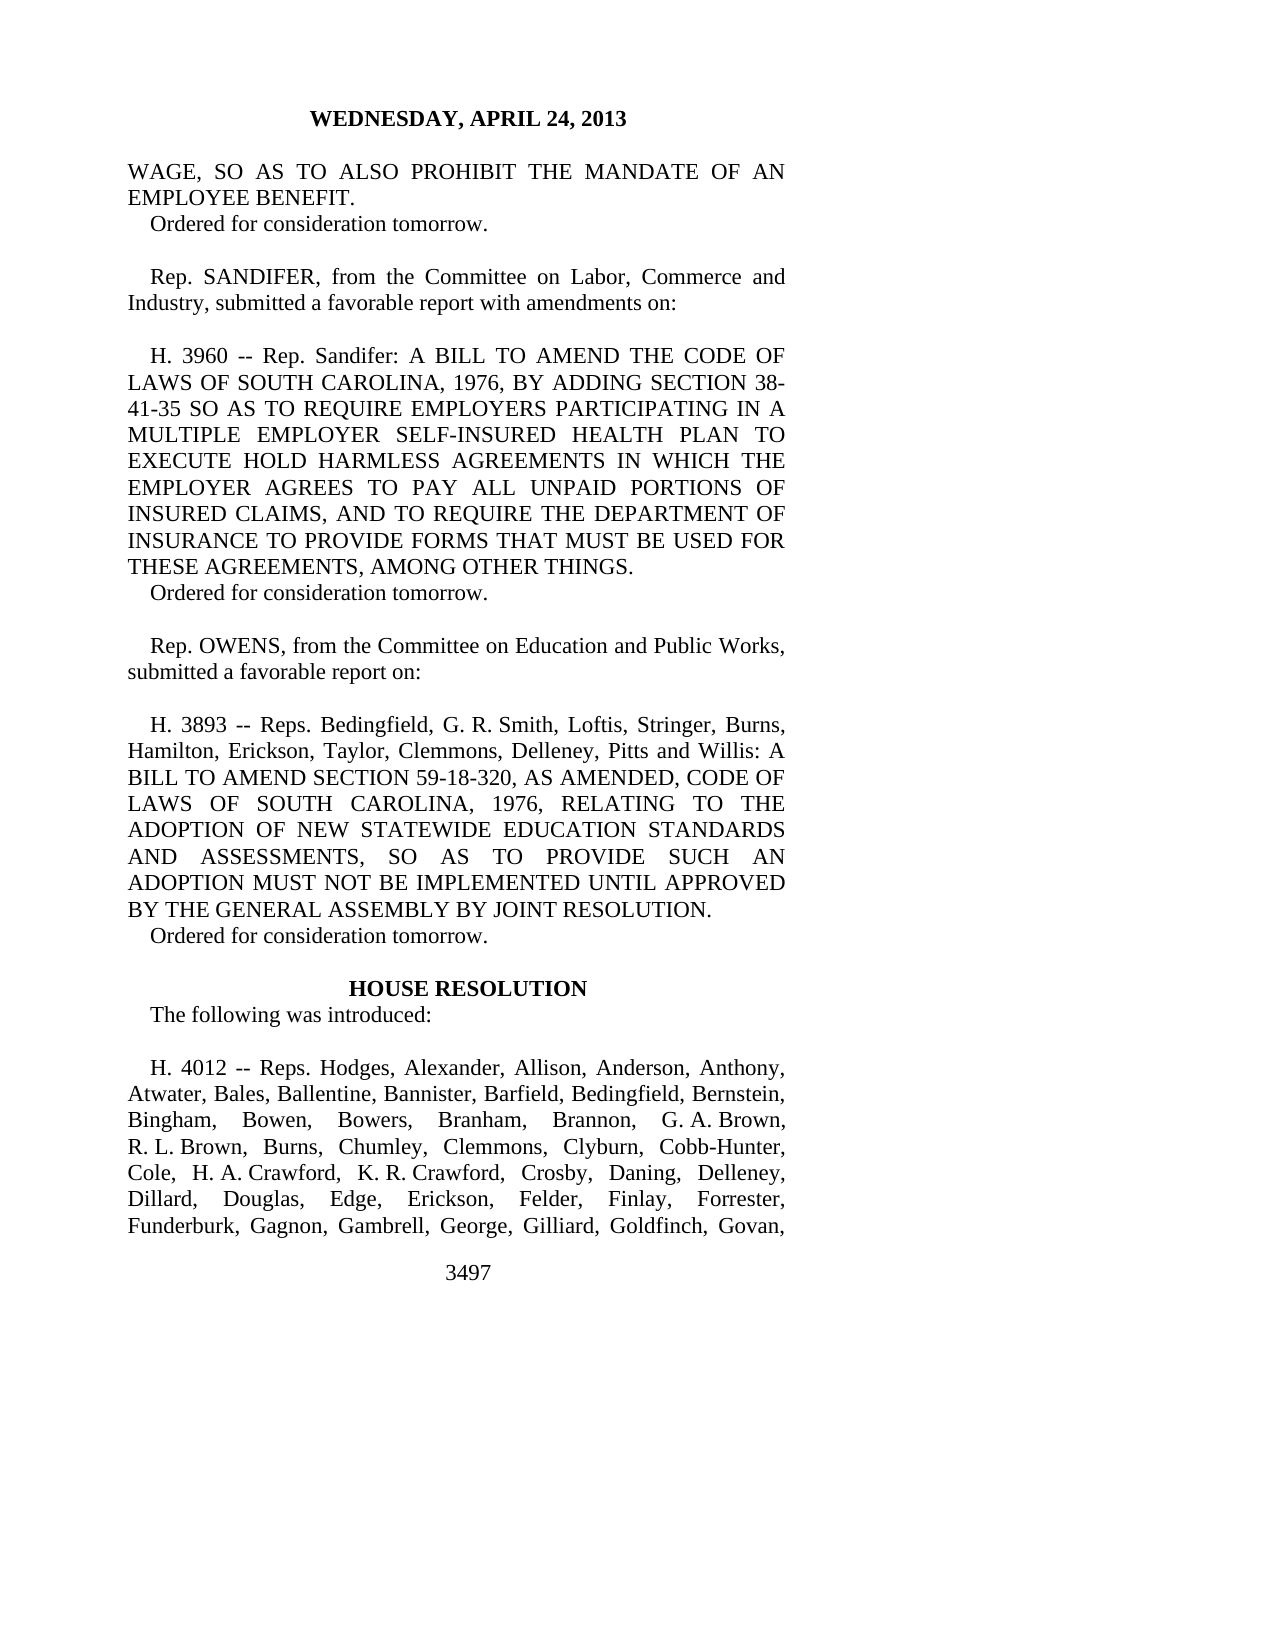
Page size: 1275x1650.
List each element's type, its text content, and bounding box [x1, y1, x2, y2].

text H. 3893 -- Reps. Bedingfield, G. R. Smith, Loftis, Stringer, Burns, Hamilton, Erickson, Taylor, Clemmons, Delleney, Pitts and Willis: A BILL TO AMEND SECTION 59-18-320, AS AMENDED, CODE OF LAWS OF SOUTH CAROLINA, 1976, RELATING TO THE ADOPTION OF NEW STATEWIDE EDUCATION STANDARDS AND ASSESSMENTS, SO AS TO PROVIDE SUCH AN ADOPTION MUST NOT BE IMPLEMENTED UNTIL APPROVED BY THE GENERAL ASSEMBLY BY JOINT RESOLUTION. [127, 711, 786, 922]
text HOUSE RESOLUTION [127, 975, 786, 1001]
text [127, 1054, 786, 1238]
text Ordered for consideration tomorrow. [127, 579, 786, 606]
text The following was introduced: [127, 1001, 786, 1027]
text Ordered for consideration tomorrow. [127, 922, 786, 948]
text WAGE, SO AS TO ALSO PROHIBIT THE MANDATE OF AN EMPLOYEE BENEFIT. [127, 158, 786, 210]
text Rep. SANDIFER, from the Committee on Labor, Commerce and Industry, submitted a favorable report with amendments on: [127, 263, 786, 316]
text H. 3960 -- Rep. Sandifer: A BILL TO AMEND THE CODE OF LAWS OF SOUTH CAROLINA, 1976, BY ADDING SECTION 38-41-35 SO AS TO REQUIRE EMPLOYERS PARTICIPATING IN A MULTIPLE EMPLOYER SELF-INSURED HEALTH PLAN TO EXECUTE HOLD HARMLESS AGREEMENTS IN WHICH THE EMPLOYER AGREES TO PAY ALL UNPAID PORTIONS OF INSURED CLAIMS, AND TO REQUIRE THE DEPARTMENT OF INSURANCE TO PROVIDE FORMS THAT MUST BE USED FOR THESE AGREEMENTS, AMONG OTHER THINGS. [127, 342, 786, 579]
text Rep. OWENS, from the Committee on Education and Public Works, submitted a favorable report on: [127, 632, 786, 685]
text Ordered for consideration tomorrow. [127, 210, 786, 237]
